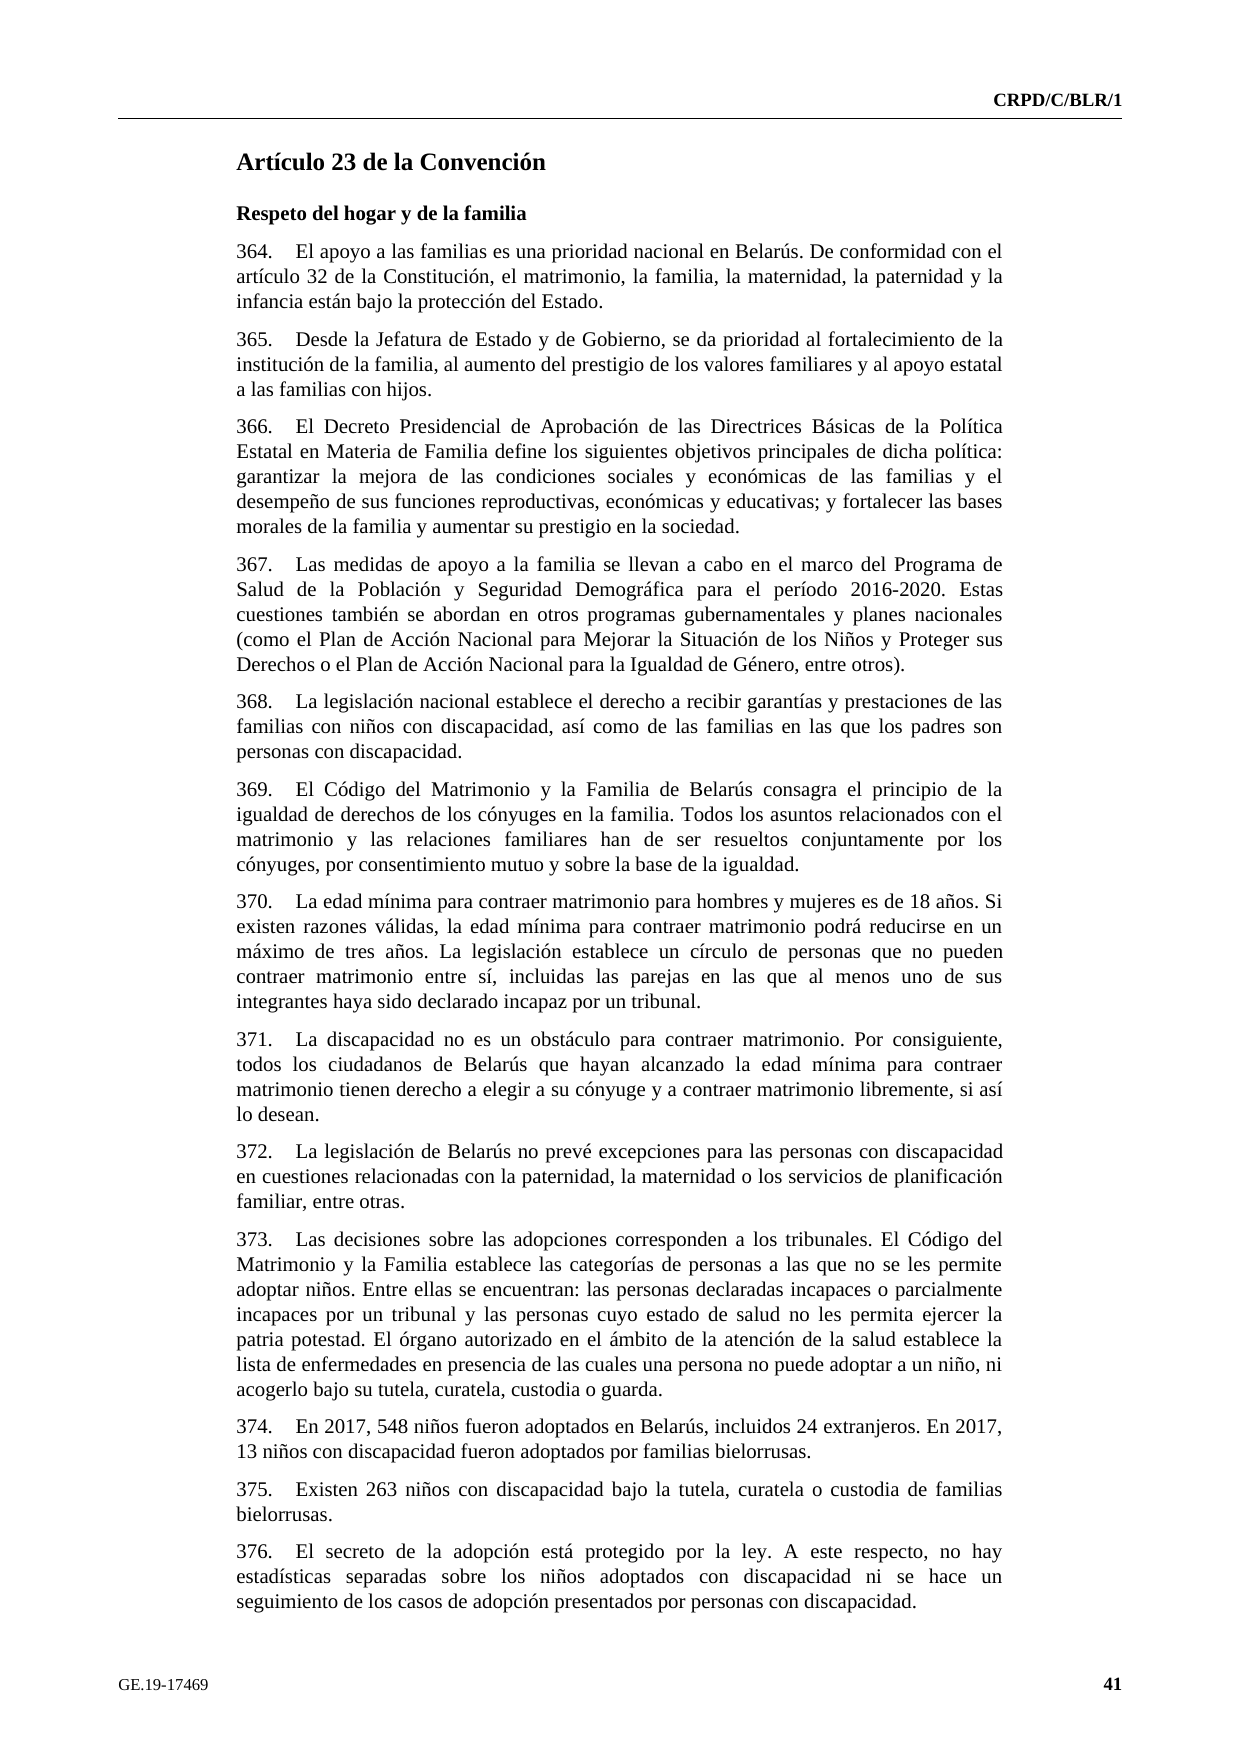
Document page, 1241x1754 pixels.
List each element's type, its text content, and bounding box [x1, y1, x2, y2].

text 375. Existen 263 niños con discapacidad bajo la tutela, curatela o custodia de familias bielorrusas. [236, 1476, 1004, 1526]
text 369. El Código del Matrimonio y la Familia de Belarús consagra el principio de la igualdad de derechos de los cónyuges en la familia. Todos los asuntos relacionados con el matrimonio y las relaciones familiares han de ser resueltos conjuntamente por los cónyuges, por consentimiento mutuo y sobre la base de la igualdad. [236, 776, 1004, 876]
text 370. La edad mínima para contraer matrimonio para hombres y mujeres es de 18 años. Si existen razones válidas, la edad mínima para contraer matrimonio podrá reducirse en un máximo de tres años. La legislación establece un círculo de personas que no pueden contraer matrimonio entre sí, incluidas las parejas en las que al menos uno de sus integrantes haya sido declarado incapaz por un tribunal. [236, 888, 1004, 1013]
text 373. Las decisiones sobre las adopciones corresponden a los tribunales. El Código del Matrimonio y la Familia establece las categorías de personas a las que no se les permite adoptar niños. Entre ellas se encuentran: las personas declaradas incapaces o parcialmente incapaces por un tribunal y las personas cuyo estado de salud no les permita ejercer la patria potestad. El órgano autorizado en el ámbito de la atención de la salud establece la lista de enfermedades en presencia de las cuales una persona no puede adoptar a un niño, ni acogerlo bajo su tutela, curatela, custodia o guarda. [236, 1226, 1004, 1401]
text 371. La discapacidad no es un obstáculo para contraer matrimonio. Por consiguiente, todos los ciudadanos de Belarús que hayan alcanzado la edad mínima para contraer matrimonio tienen derecho a elegir a su cónyuge y a contraer matrimonio libremente, si así lo desean. [236, 1026, 1004, 1126]
text 374. En 2017, 548 niños fueron adoptados en Belarús, incluidos 24 extranjeros. En 2017, 13 niños con discapacidad fueron adoptados por familias bielorrusas. [236, 1413, 1004, 1463]
text 365. Desde la Jefatura de Estado y de Gobierno, se da prioridad al fortalecimiento de la institución de la familia, al aumento del prestigio de los valores familiares y al apoyo estatal a las familias con hijos. [236, 326, 1004, 401]
text Respeto del hogar y de la familia [118, 201, 1004, 226]
text 366. El Decreto Presidencial de Aprobación de las Directrices Básicas de la Política Estatal en Materia de Familia define los siguientes objetivos principales de dicha política: garantizar la mejora de las condiciones sociales y económicas de las familias y el desempeño de sus funciones reproductivas, económicas y educativas; y fortalecer las bases morales de la familia y aumentar su prestigio en la sociedad. [236, 413, 1004, 538]
text 364. El apoyo a las familias es una prioridad nacional en Belarús. De conformidad con el artículo 32 de la Constitución, el matrimonio, la familia, la maternidad, la paternidad y la infancia están bajo la protección del Estado. [236, 238, 1004, 313]
text Artículo 23 de la Convención [118, 148, 1004, 176]
text 368. La legislación nacional establece el derecho a recibir garantías y prestaciones de las familias con niños con discapacidad, así como de las familias en las que los padres son personas con discapacidad. [236, 688, 1004, 763]
text 372. La legislación de Belarús no prevé excepciones para las personas con discapacidad en cuestiones relacionadas con la paternidad, la maternidad o los servicios de planificación familiar, entre otras. [236, 1138, 1004, 1213]
text 367. Las medidas de apoyo a la familia se llevan a cabo en el marco del Programa de Salud de la Población y Seguridad Demográfica para el período 2016-2020. Estas cuestiones también se abordan en otros programas gubernamentales y planes nacionales (como el Plan de Acción Nacional para Mejorar la Situación de los Niños y Proteger sus Derechos o el Plan de Acción Nacional para la Igualdad de Género, entre otros). [236, 551, 1004, 676]
text 376. El secreto de la adopción está protegido por la ley. A este respecto, no hay estadísticas separadas sobre los niños adoptados con discapacidad ni se hace un seguimiento de los casos de adopción presentados por personas con discapacidad. [236, 1538, 1004, 1613]
